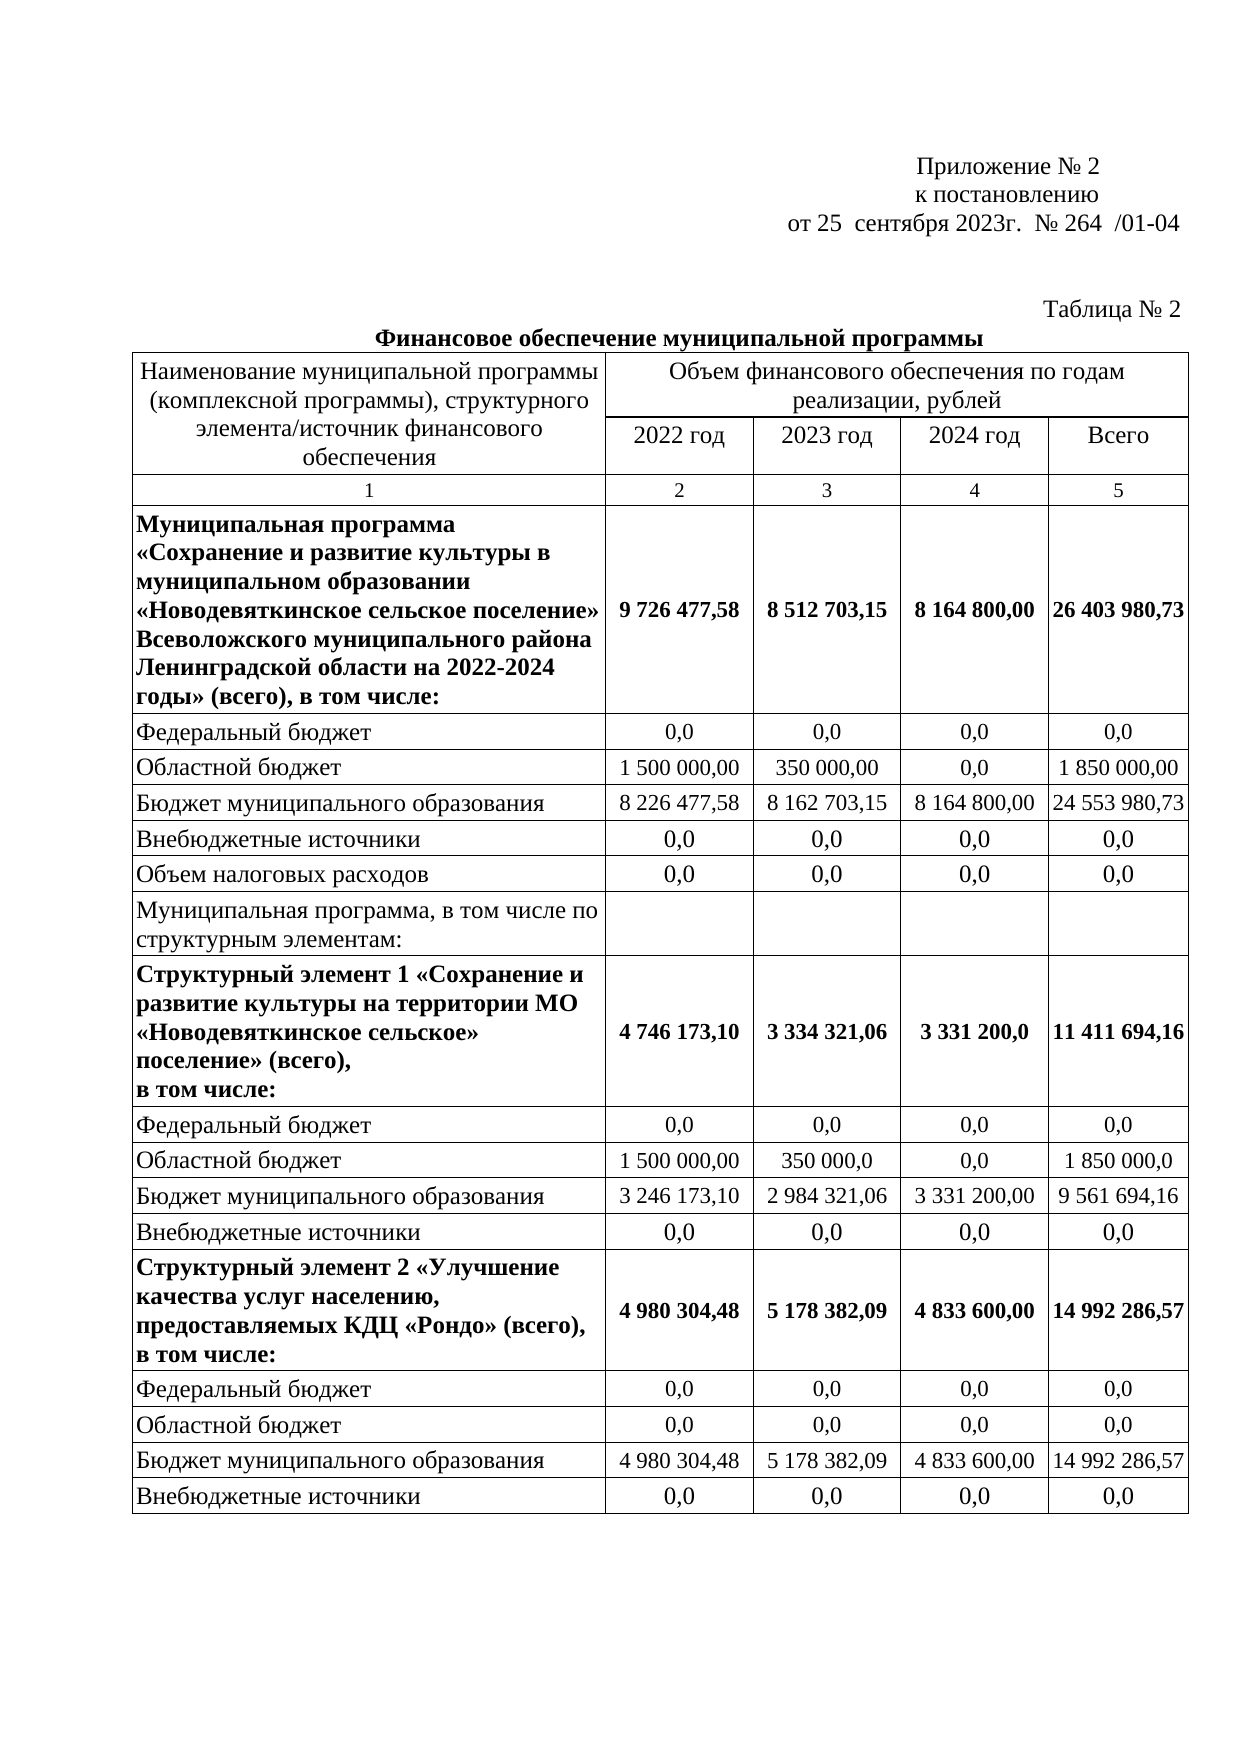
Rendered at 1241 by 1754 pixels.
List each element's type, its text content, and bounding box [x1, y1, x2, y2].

table_cell Структурный элемент 1 «Сохранение и развитие культуры на территории МО «Новодевяткинское сельское» поселение» (всего), в том числе: [133, 956, 605, 1106]
table_cell Структурный элемент 2 «Улучшение качества услуг населению, предоставляемых КДЦ «Рондо» (всего), в том числе: [133, 1250, 605, 1370]
table_cell 5 178 382,09 [754, 1443, 900, 1477]
table_cell 5 [1049, 475, 1188, 505]
table_cell 0,0 [754, 1478, 900, 1513]
table_cell Объем налоговых расходов [133, 856, 605, 891]
table_cell 14 992 286,57 [1049, 1250, 1188, 1370]
table_cell 0,0 [901, 714, 1048, 748]
table_cell 0,0 [1049, 821, 1188, 855]
table_cell 2023 год [754, 418, 900, 474]
table_cell 0,0 [1049, 1407, 1188, 1442]
table_cell 3 246 173,10 [606, 1178, 753, 1213]
text от 25 сентября 2023г. № 264 /01-04 [177, 208, 1181, 237]
table_cell 0,0 [901, 1407, 1048, 1442]
table_cell Областной бюджет [133, 1407, 605, 1442]
table_cell 0,0 [754, 856, 900, 891]
table_cell 0,0 [901, 1107, 1048, 1142]
table_cell Муниципальная программа, в том числе по структурным элементам: [133, 892, 605, 955]
table_cell 1 [133, 475, 605, 505]
table_cell 0,0 [606, 1407, 753, 1442]
table_cell 0,0 [754, 714, 900, 748]
table_cell Федеральный бюджет [133, 714, 605, 748]
table_cell 8 164 800,00 [901, 785, 1048, 820]
table_cell Внебюджетные источники [133, 821, 605, 855]
table_cell 0,0 [1049, 1107, 1188, 1142]
table_cell 4 833 600,00 [901, 1250, 1048, 1370]
table_cell 4 746 173,10 [606, 956, 753, 1106]
table_cell 1 500 000,00 [606, 750, 753, 784]
table_cell 0,0 [901, 821, 1048, 855]
table_cell 350 000,00 [754, 750, 900, 784]
table_cell 0,0 [901, 750, 1048, 784]
table_cell 0,0 [754, 821, 900, 855]
table_header Объем финансового обеспечения по годам реализации, рублей [606, 353, 1188, 416]
table_cell 1 500 000,00 [606, 1143, 753, 1177]
table_cell 0,0 [901, 1478, 1048, 1513]
table_cell 0,0 [1049, 1371, 1188, 1406]
text к постановлению [177, 179, 1181, 208]
table_cell Бюджет муниципального образования [133, 1443, 605, 1477]
table_cell 24 553 980,73 [1049, 785, 1188, 820]
table_cell Всего [1049, 418, 1188, 474]
table_cell 0,0 [1049, 856, 1188, 891]
table_cell 2022 год [606, 418, 753, 474]
table_cell 5 178 382,09 [754, 1250, 900, 1370]
table_cell 8 164 800,00 [901, 506, 1048, 713]
table_cell 3 [754, 475, 900, 505]
table_cell 0,0 [754, 1407, 900, 1442]
table_cell 3 331 200,0 [901, 956, 1048, 1106]
table_cell 8 226 477,58 [606, 785, 753, 820]
table_cell Бюджет муниципального образования [133, 1178, 605, 1213]
table_cell [1049, 892, 1188, 955]
table_cell 0,0 [754, 1371, 900, 1406]
table_cell 0,0 [901, 856, 1048, 891]
table_cell 0,0 [754, 1107, 900, 1142]
table_cell 4 [901, 475, 1048, 505]
table_cell 2024 год [901, 418, 1048, 474]
table_cell 0,0 [901, 1143, 1048, 1177]
table_cell [606, 892, 753, 955]
table_cell [901, 892, 1048, 955]
table_cell Муниципальная программа «Сохранение и развитие культуры в муниципальном образовании «Новодевяткинское сельское поселение» Всеволожского муниципального района Ленинградской области на 2022-2024 годы» (всего), в том числе: [133, 506, 605, 713]
table_cell 0,0 [754, 1214, 900, 1248]
table_cell 0,0 [606, 1478, 753, 1513]
table_cell Внебюджетные источники [133, 1214, 605, 1248]
text Приложение № 2 [177, 151, 1181, 179]
table_cell 0,0 [901, 1214, 1048, 1248]
text Финансовое обеспечение муниципальной программы [177, 323, 1181, 352]
table_cell 2 [606, 475, 753, 505]
table_cell 8 512 703,15 [754, 506, 900, 713]
table_cell 0,0 [1049, 714, 1188, 748]
table_cell 4 833 600,00 [901, 1443, 1048, 1477]
table_cell Областной бюджет [133, 750, 605, 784]
table_cell 1 850 000,00 [1049, 750, 1188, 784]
text Таблица № 2 [177, 294, 1181, 323]
table_cell [754, 892, 900, 955]
table_cell 0,0 [606, 714, 753, 748]
table_cell 0,0 [606, 1371, 753, 1406]
table_cell Бюджет муниципального образования [133, 785, 605, 820]
table_cell 3 331 200,00 [901, 1178, 1048, 1213]
table_cell 4 980 304,48 [606, 1250, 753, 1370]
table_cell 2 984 321,06 [754, 1178, 900, 1213]
table_cell 0,0 [606, 1214, 753, 1248]
table_cell 0,0 [606, 856, 753, 891]
table_cell 9 726 477,58 [606, 506, 753, 713]
table_cell 9 561 694,16 [1049, 1178, 1188, 1213]
table_cell 350 000,0 [754, 1143, 900, 1177]
table_cell 26 403 980,73 [1049, 506, 1188, 713]
table_cell Федеральный бюджет [133, 1371, 605, 1406]
table_cell 0,0 [606, 821, 753, 855]
table_cell 0,0 [1049, 1478, 1188, 1513]
table_cell Областной бюджет [133, 1143, 605, 1177]
table_cell Внебюджетные источники [133, 1478, 605, 1513]
table_cell 0,0 [606, 1107, 753, 1142]
table_header Наименование муниципальной программы (комплексной программы), структурного элемента/источник финансового обеспечения [133, 353, 605, 474]
table_cell Федеральный бюджет [133, 1107, 605, 1142]
table_cell 0,0 [901, 1371, 1048, 1406]
table_cell 4 980 304,48 [606, 1443, 753, 1477]
table_cell 3 334 321,06 [754, 956, 900, 1106]
table_cell 1 850 000,0 [1049, 1143, 1188, 1177]
table_cell 0,0 [1049, 1214, 1188, 1248]
table_cell 8 162 703,15 [754, 785, 900, 820]
table_cell 14 992 286,57 [1049, 1443, 1188, 1477]
table_cell 11 411 694,16 [1049, 956, 1188, 1106]
